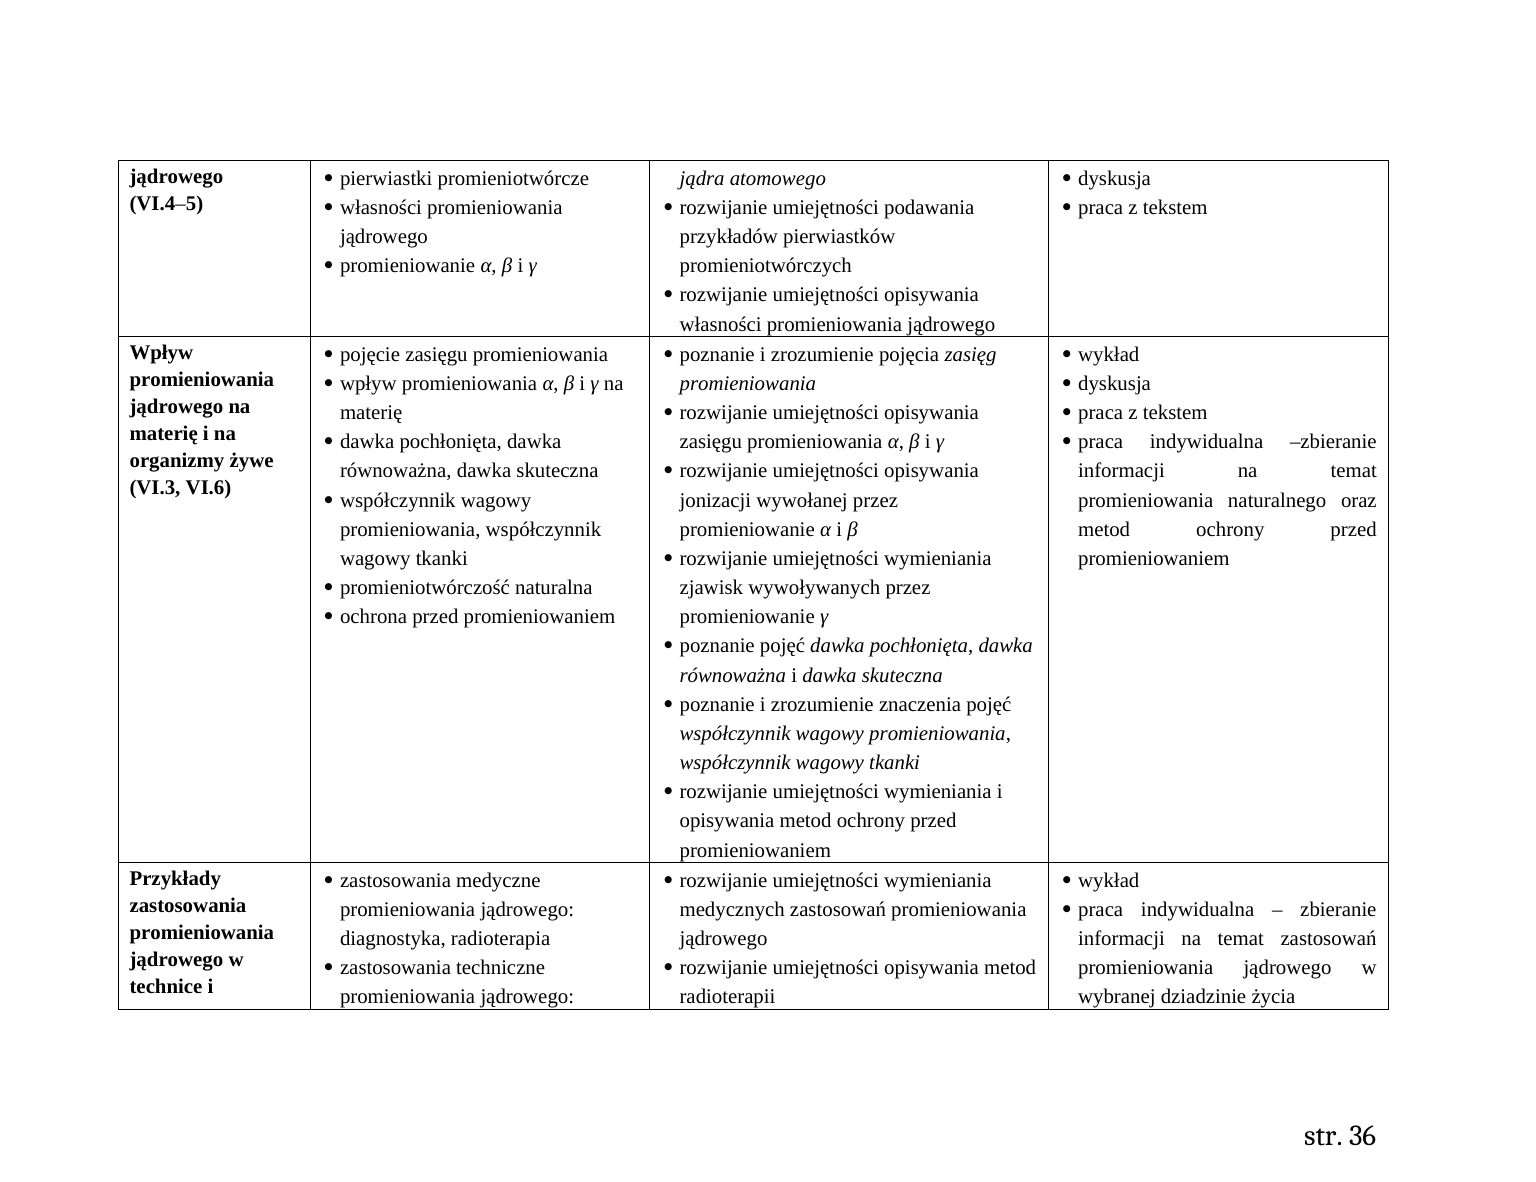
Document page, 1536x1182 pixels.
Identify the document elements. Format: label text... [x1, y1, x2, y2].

table_cell pojęcie zasięgu promieniowania wpływ promieniowania α, β i γ na materię dawka pochłonięta, dawka równoważna, dawka skuteczna współczynnik wagowy promieniowania, współczynnik wagowy tkanki promieniotwórczość naturalna ochrona przed promieniowaniem [311, 337, 649, 862]
table_cell wykład dyskusja praca z tekstem praca indywidualna –zbieranie informacji na temat promieniowania naturalnego oraz metod ochrony przed promieniowaniem [1049, 337, 1388, 862]
table_cell poznanie i zrozumienie pojęcia zasięg promieniowania rozwijanie umiejętności opisywania zasięgu promieniowania α, β i γ rozwijanie umiejętności opisywania jonizacji wywołanej przez promieniowanie α i β rozwijanie umiejętności wymieniania zjawisk wywoływanych przez promieniowanie γ poznanie pojęć dawka pochłonięta, dawka równoważna i dawka skuteczna poznanie i zrozumienie znaczenia pojęć współczynnik wagowy promieniowania, współczynnik wagowy tkanki rozwijanie umiejętności wymieniania i opisywania metod ochrony przed promieniowaniem [650, 337, 1048, 862]
table_cell Przykłady zastosowania promieniowania jądrowego w technice i medycynie (VI.7) [119, 863, 310, 1008]
table_cell Rodzaje i właściwości promieniowania jądrowego (VI.4–5) [119, 161, 310, 336]
table_cell wykład praca układem okresowym pierwiastków dyskusja praca z tekstem [1049, 161, 1388, 336]
table_cell wykład praca indywidualna – zbieranie informacji na temat zastosowań promieniowania jądrowego w wybranej dziadzinie życia dyskusja [1049, 863, 1388, 1008]
table_cell Wpływ promieniowania jądrowego na materię i na organizmy żywe (VI.3, VI.6) [119, 337, 310, 862]
